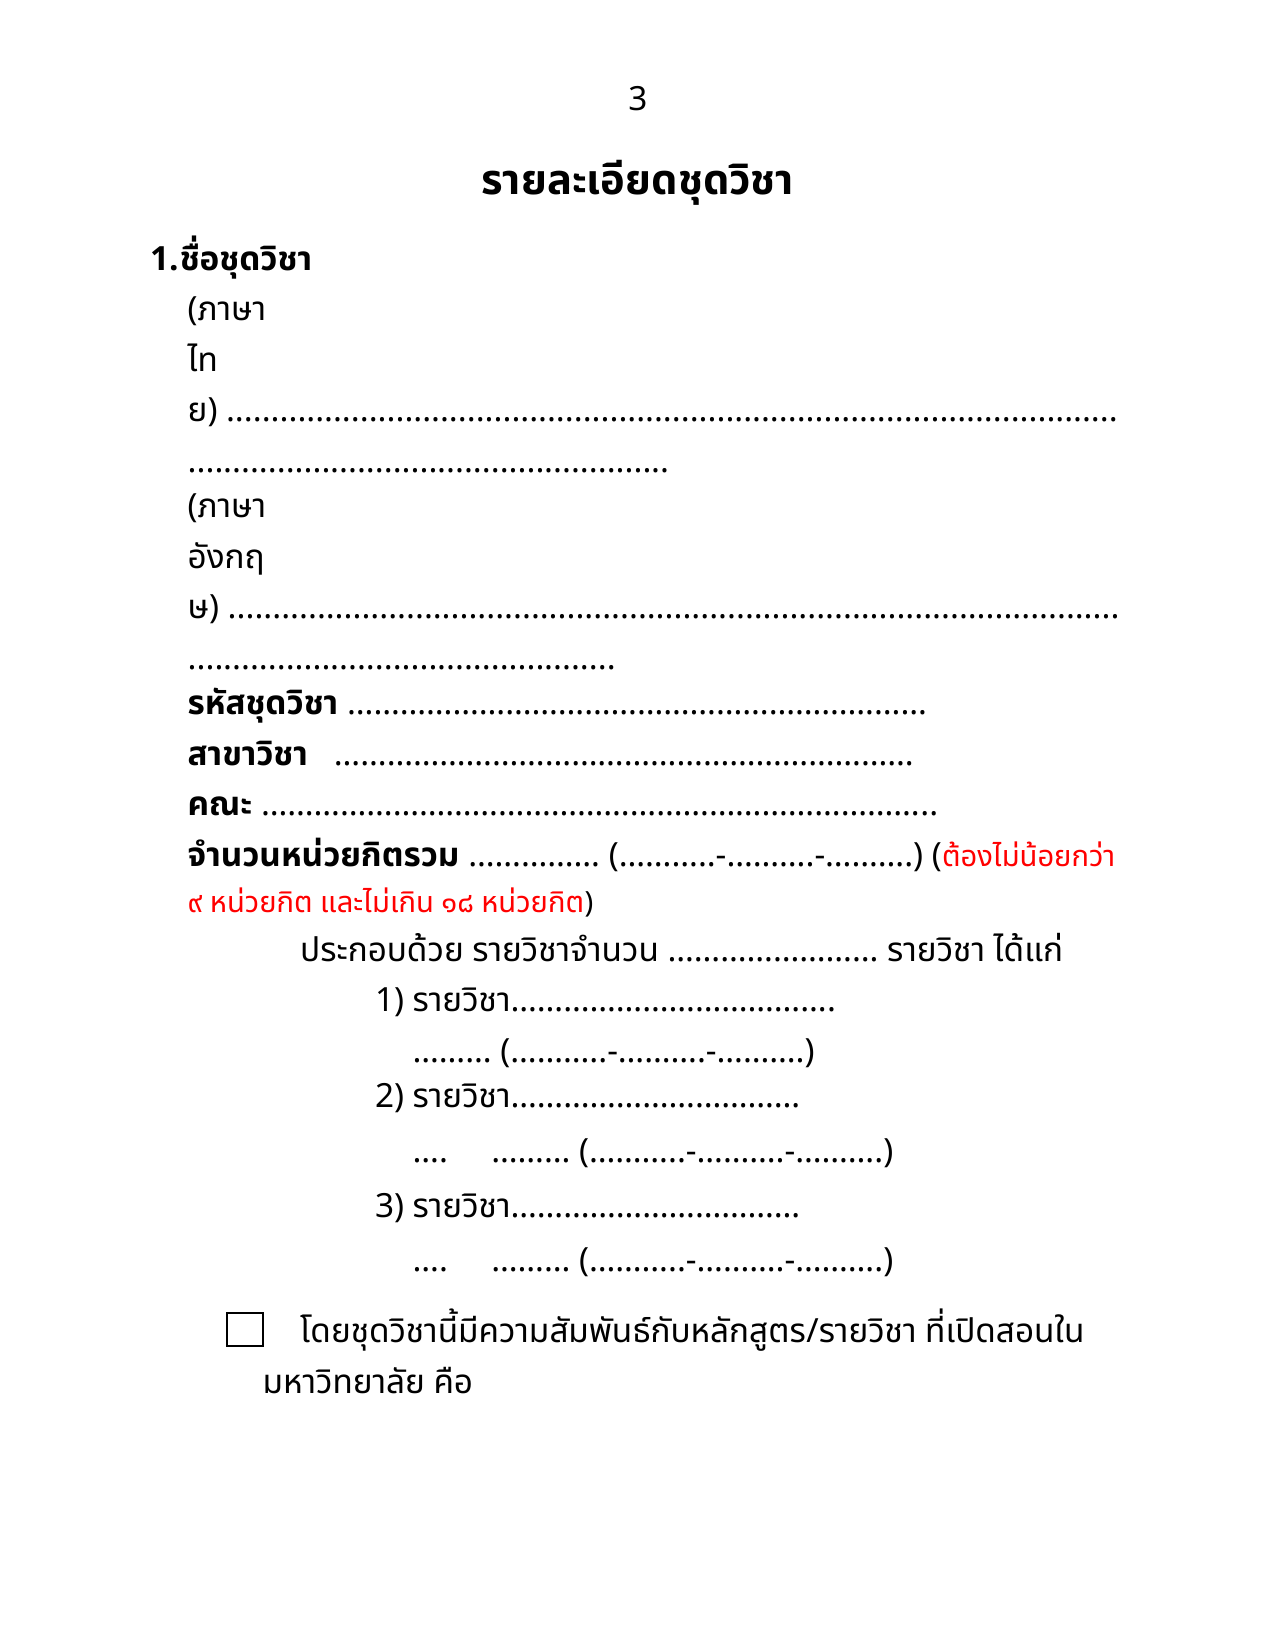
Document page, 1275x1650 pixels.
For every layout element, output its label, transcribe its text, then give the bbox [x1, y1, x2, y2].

text จำนวนหน่วยกิตรวม …………… (………..-……….-……….) (ต้องไม่น้อยกว่า ๙ หน่วยกิต และไม่เกิน ๑๘ หน่วยกิต) [187, 831, 1125, 926]
list รายวิชา………………………………. ……… (………..-……….-……….) [375, 1072, 1125, 1177]
text สาขาวิชา ………………………………………………………… [187, 730, 1125, 780]
text โดยชุดวิชานี้มีความสัมพันธ์กับหลักสูตร/รายวิชา ที่เปิดสอนในมหาวิทยาลัย คือ [262, 1307, 1125, 1408]
text (ภาษาไทย) .......................................................................................................................................................... [187, 285, 1125, 482]
list ชื่อชุดวิชา [150, 234, 1125, 285]
text ประกอบด้วย รายวิชาจำนวน …………………… รายวิชา ได้แก่ [187, 926, 1125, 976]
text รายละเอียดชุดวิชา [150, 150, 1125, 213]
text คณะ ………………………………………………………………….. [187, 780, 1125, 831]
text รหัสชุดวิชา ………………………………………………………… [187, 679, 1125, 730]
text (ภาษาอังกฤษ) .................................................................................................................................................... [187, 482, 1125, 679]
list รายวิชา………………………………. ……… (………..-……….-……….) [375, 1181, 1125, 1287]
list รายวิชา………………………………. ……… (………..-……….-……….) [375, 976, 1125, 1072]
